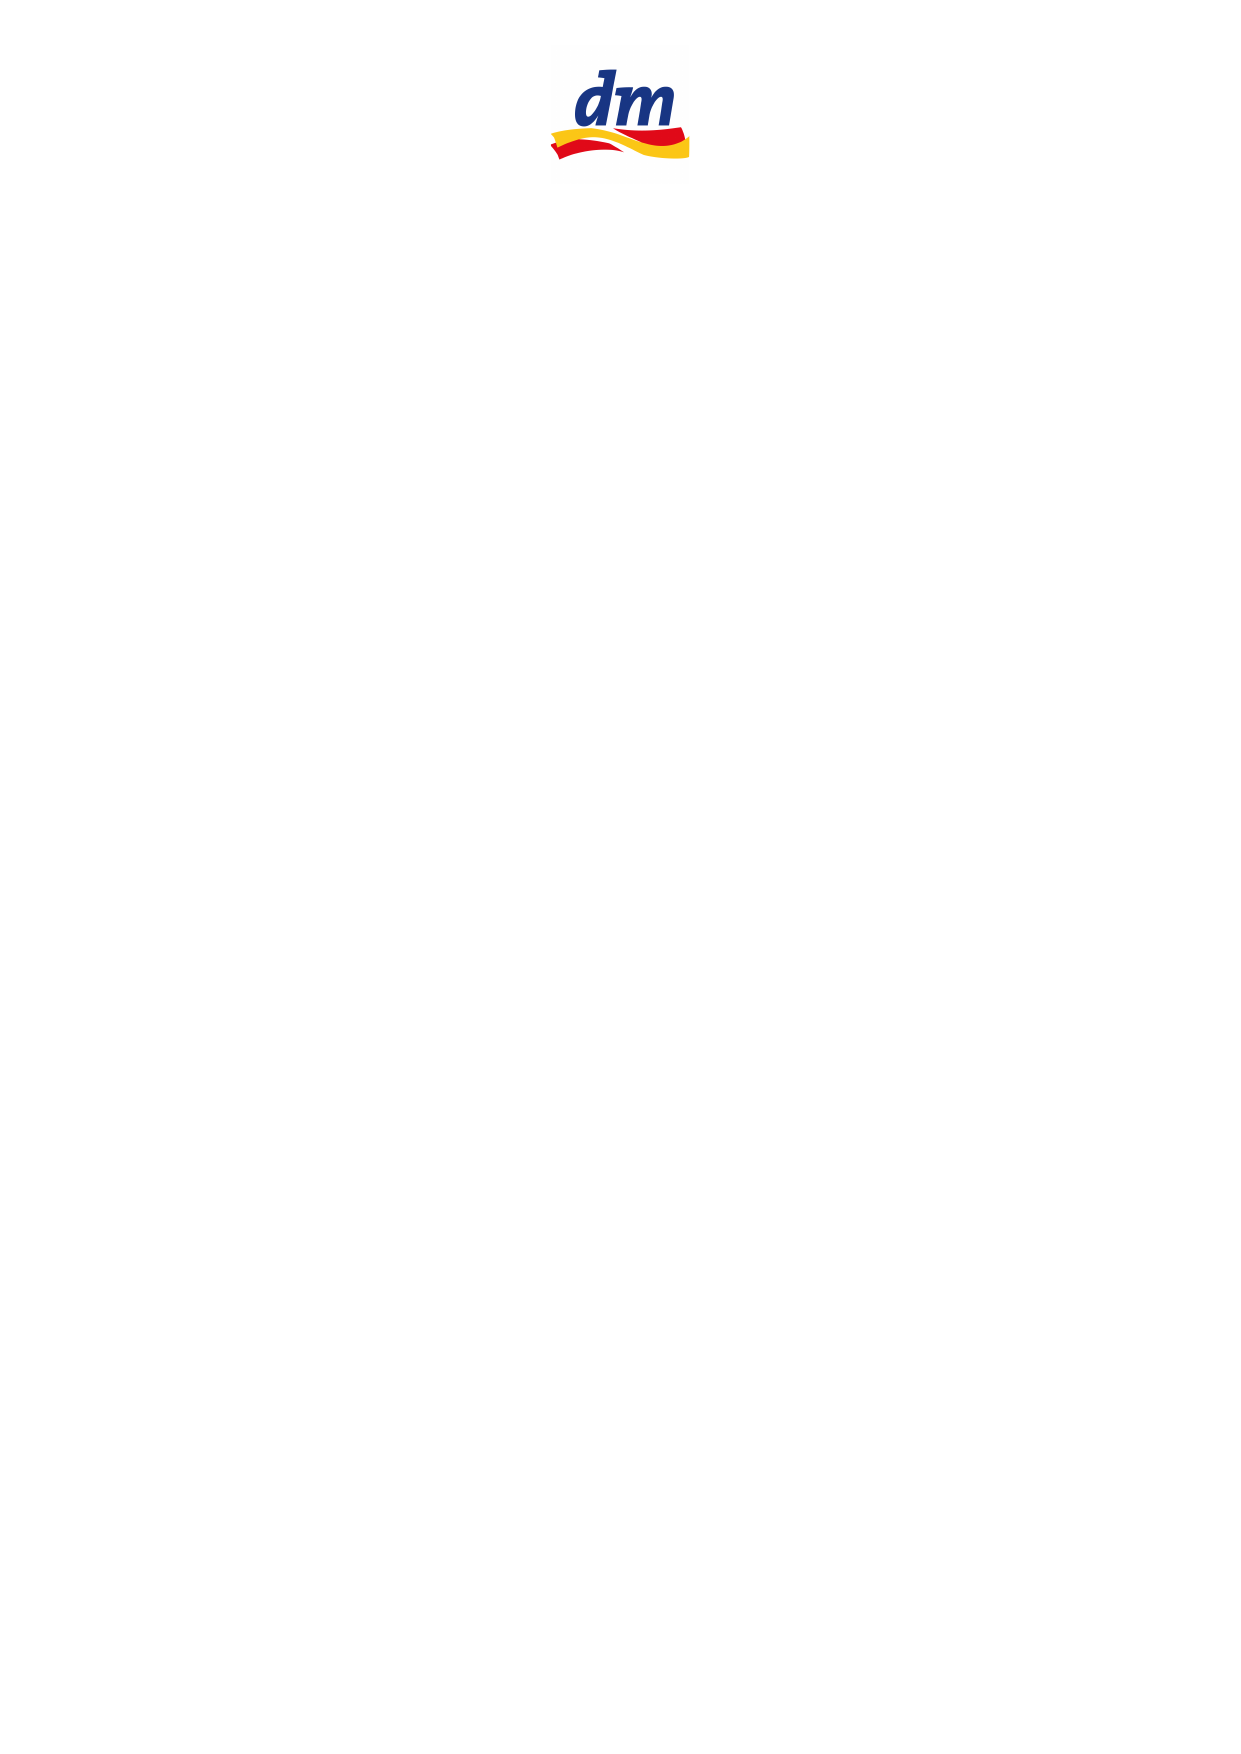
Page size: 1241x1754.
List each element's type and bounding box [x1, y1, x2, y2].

picture [550, 45, 690, 184]
